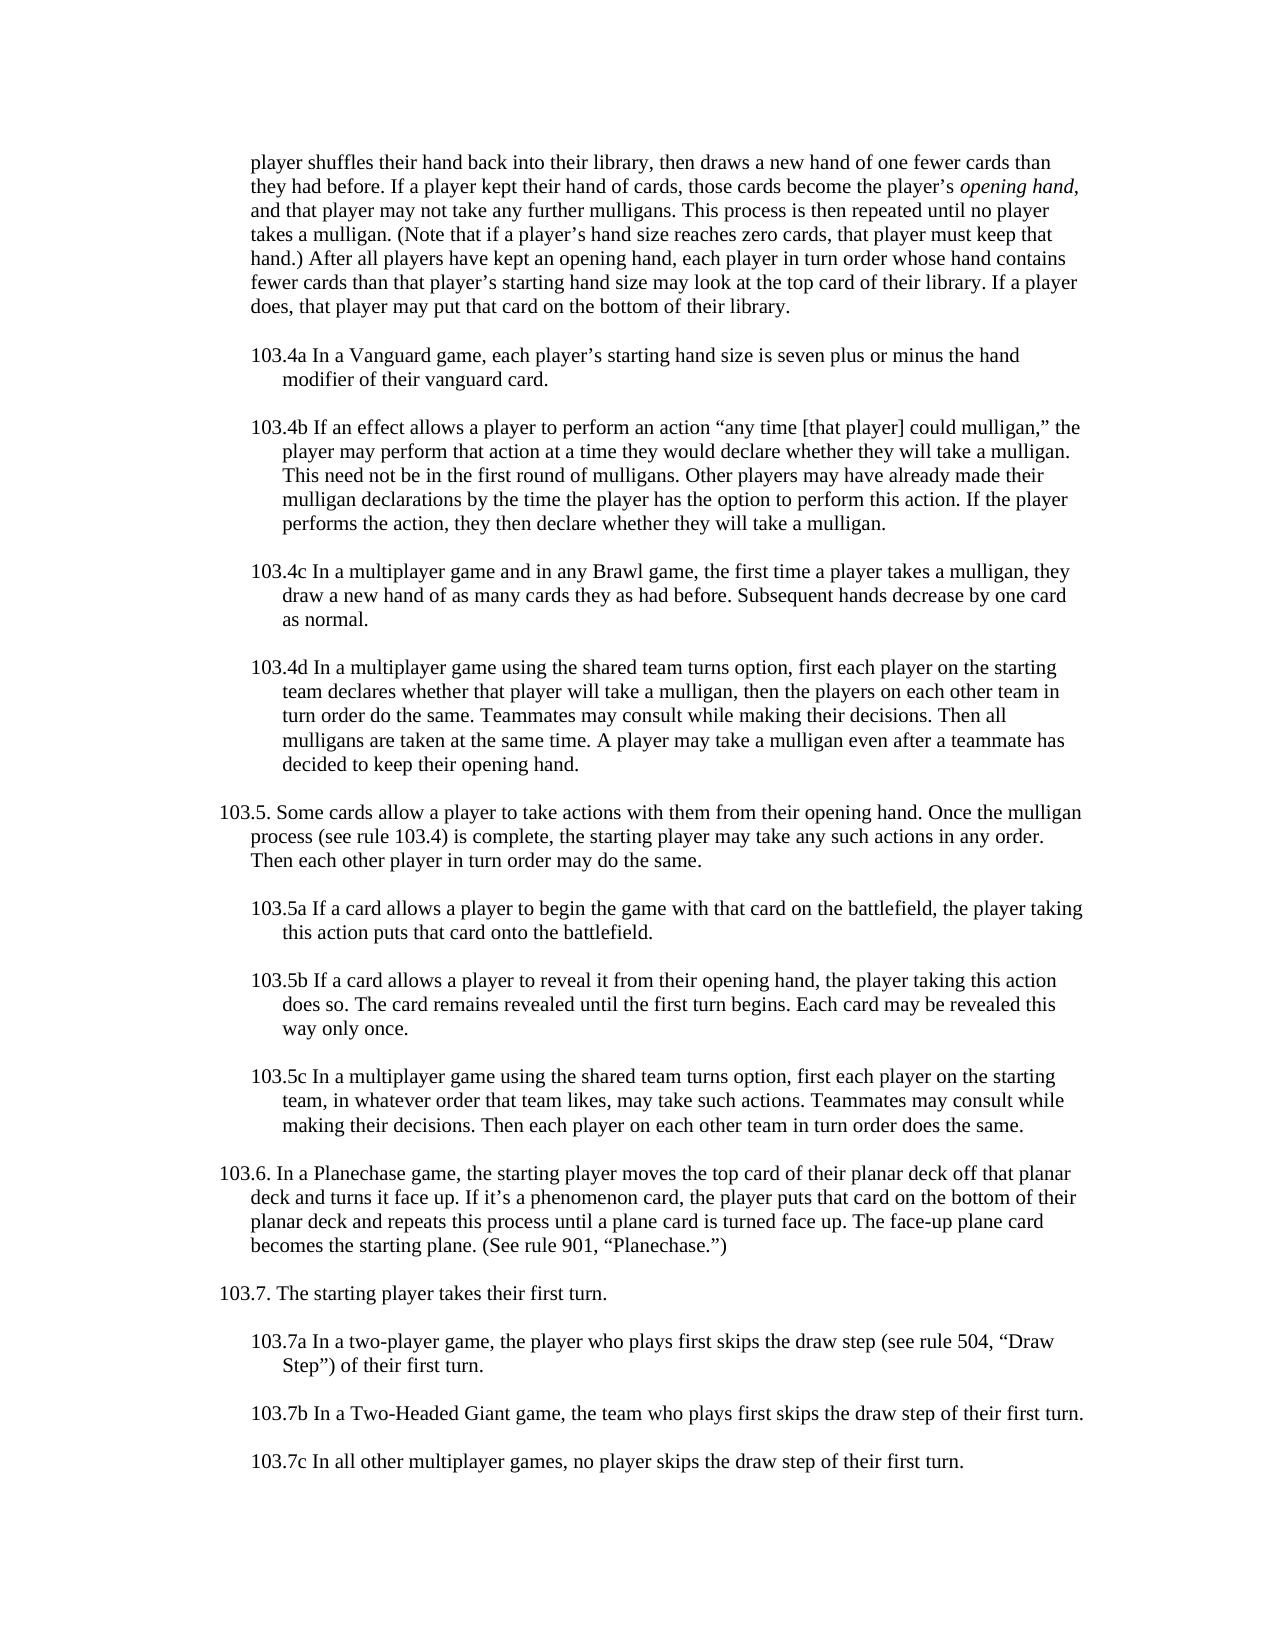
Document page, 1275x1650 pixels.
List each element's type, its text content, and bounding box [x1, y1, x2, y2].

text 103.6. In a Planechase game, the starting player moves the top card of their planar deck off that planar deck and turns it face up. If it’s a phenomenon card, the player puts that card on the bottom of their planar deck and repeats this process until a plane card is turned face up. The face-up plane card becomes the starting plane. (See rule 901, “Planechase.”) [219, 1161, 1087, 1257]
text 103.7c In all other multiplayer games, no player skips the draw step of their first turn. [251, 1449, 1087, 1473]
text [219, 150, 1087, 318]
text 103.5b If a card allows a player to reveal it from their opening hand, the player taking this action does so. The card remains revealed until the first turn begins. Each card may be revealed this way only once. [251, 968, 1087, 1040]
text 103.4a In a Vanguard game, each player’s starting hand size is seven plus or minus the hand modifier of their vanguard card. [251, 342, 1087, 391]
text 103.7a In a two-player game, the player who plays first skips the draw step (see rule 504, “Draw Step”) of their first turn. [251, 1329, 1087, 1377]
text 103.7. The starting player takes their first turn. [219, 1281, 1087, 1305]
text 103.4c In a multiplayer game and in any Brawl game, the first time a player takes a mulligan, they draw a new hand of as many cards they as had before. Subsequent hands decrease by one card as normal. [251, 559, 1087, 631]
text 103.5. Some cards allow a player to take actions with them from their opening hand. Once the mulligan process (see rule 103.4) is complete, the starting player may take any such actions in any order. Then each other player in turn order may do the same. [219, 800, 1087, 872]
text 103.4d In a multiplayer game using the shared team turns option, first each player on the starting team declares whether that player will take a mulligan, then the players on each other team in turn order do the same. Teammates may consult while making their decisions. Then all mulligans are taken at the same time. A player may take a mulligan even after a teammate has decided to keep their opening hand. [251, 655, 1087, 776]
text 103.5a If a card allows a player to begin the game with that card on the battlefield, the player taking this action puts that card onto the battlefield. [251, 896, 1087, 944]
text 103.4b If an effect allows a player to perform an action “any time [that player] could mulligan,” the player may perform that action at a time they would declare whether they will take a mulligan. This need not be in the first round of mulligans. Other players may have already made their mulligan declarations by the time the player has the option to perform this action. If the player performs the action, they then declare whether they will take a mulligan. [251, 415, 1087, 535]
text 103.7b In a Two-Headed Giant game, the team who plays first skips the draw step of their first turn. [251, 1401, 1087, 1425]
text 103.5c In a multiplayer game using the shared team turns option, first each player on the starting team, in whatever order that team likes, may take such actions. Teammates may consult while making their decisions. Then each player on each other team in turn order does the same. [251, 1064, 1087, 1137]
